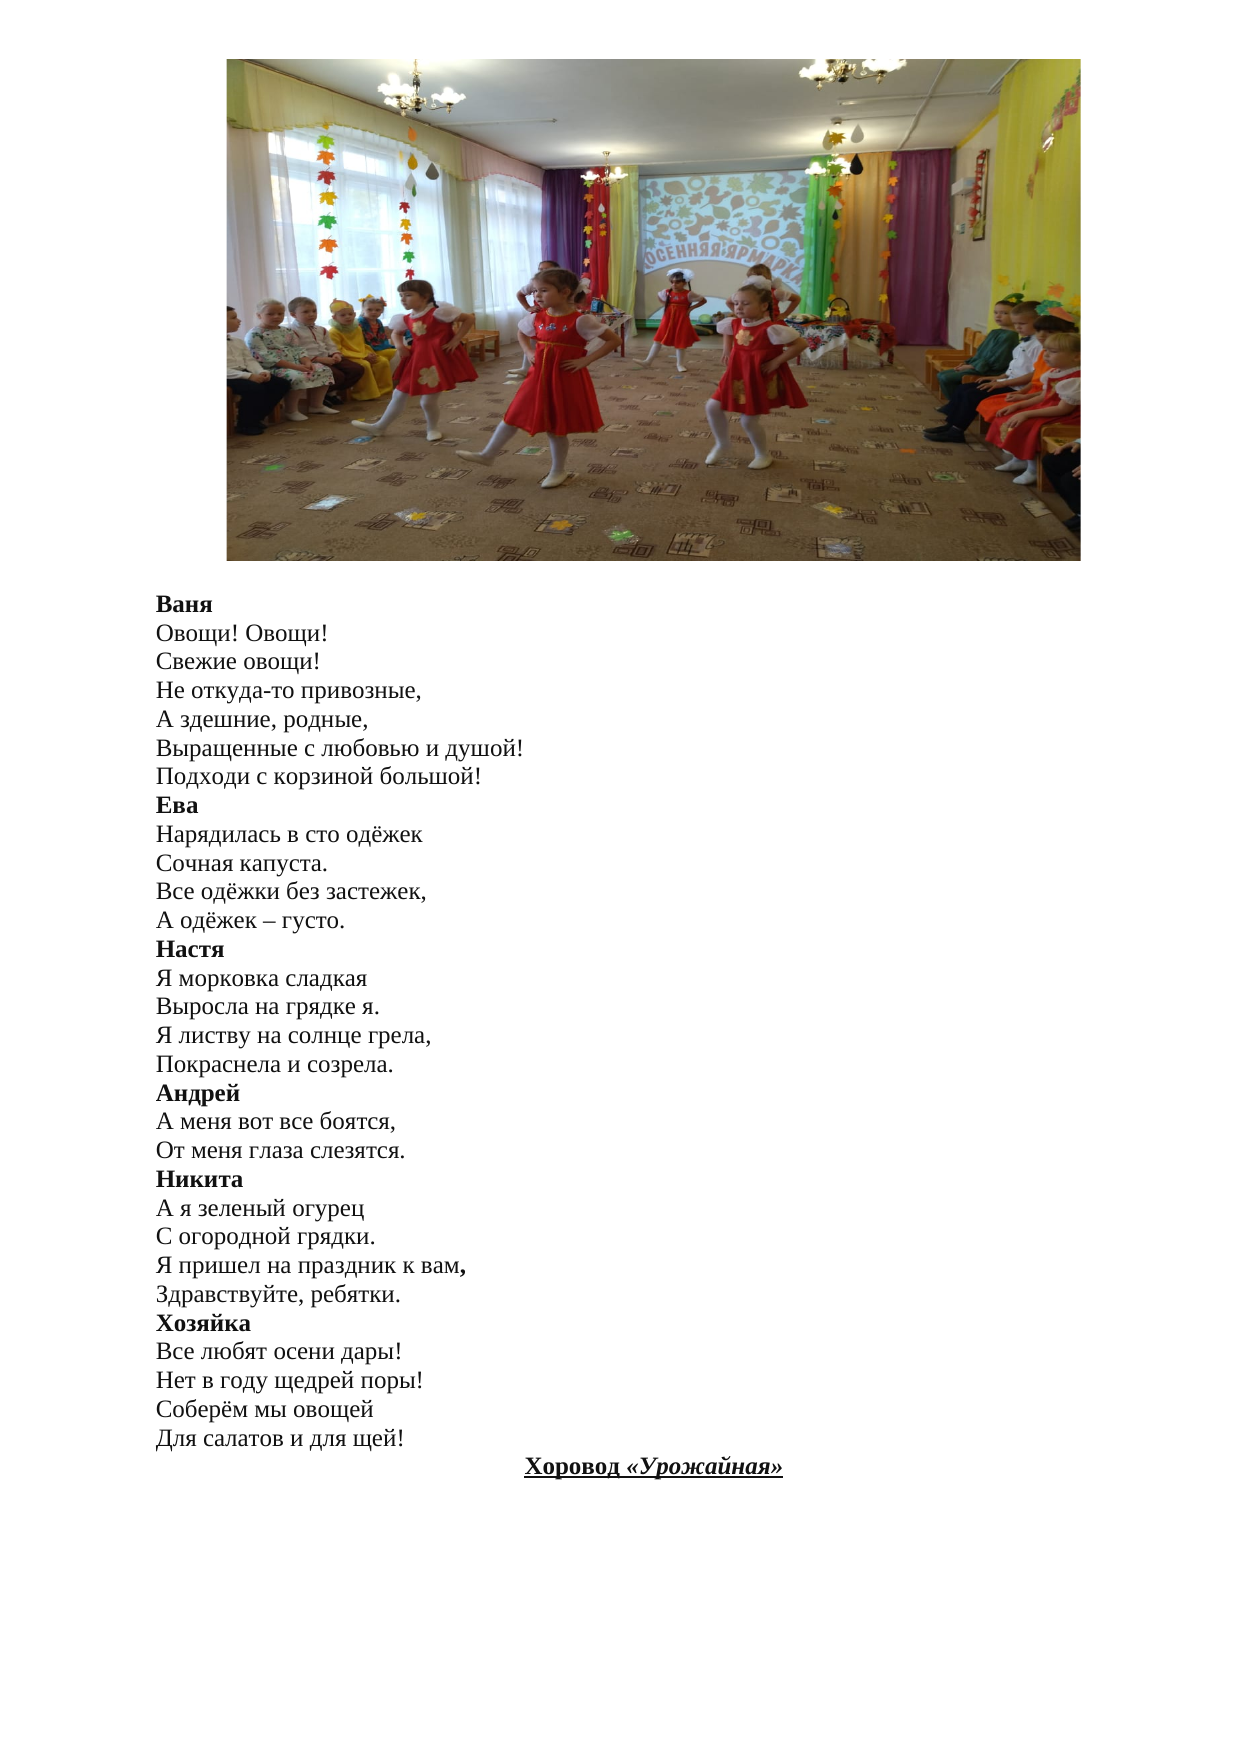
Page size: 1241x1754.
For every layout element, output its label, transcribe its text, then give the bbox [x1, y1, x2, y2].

text Овощи! Овощи! [118, 618, 1152, 646]
text От меня глаза слезятся. [118, 1135, 1152, 1164]
text А я зеленый огурец [118, 1193, 1152, 1221]
text А одёжек – густо. [118, 905, 1152, 934]
text Сочная капуста. [118, 848, 1152, 876]
text С огородной грядки. [118, 1221, 1152, 1250]
text Для салатов и для щей! [118, 1423, 1152, 1451]
text Я листву на солнце грела, [118, 1020, 1152, 1049]
text Все любят осени дары! [118, 1336, 1152, 1365]
text Нарядилась в сто одёжек [118, 819, 1152, 848]
text Выращенные с любовью и душой! [118, 733, 1152, 761]
text Все одёжки без застежек, [118, 876, 1152, 905]
text Ева [118, 790, 1152, 819]
text Ваня [118, 589, 1152, 618]
text Хозяйка [118, 1308, 1152, 1336]
text А здешние, родные, [118, 704, 1152, 733]
text Не откуда-то привозные, [118, 675, 1152, 704]
text Я морковка сладкая [118, 963, 1152, 991]
picture [226, 59, 1081, 561]
text Здравствуйте, ребятки. [118, 1279, 1152, 1308]
text Настя [118, 934, 1152, 963]
text Свежие овощи! [118, 646, 1152, 675]
text Подходи с корзиной большой! [118, 761, 1152, 790]
text Нет в году щедрей поры! [118, 1365, 1152, 1394]
text Выросла на грядке я. [118, 991, 1152, 1020]
text Я пришел на праздник к вам, [118, 1250, 1152, 1279]
text Никита [118, 1164, 1152, 1193]
text А меня вот все боятся, [118, 1106, 1152, 1135]
text Хоровод «Урожайная» [118, 1451, 1152, 1480]
text Соберём мы овощей [118, 1394, 1152, 1423]
text Покраснела и созрела. [118, 1049, 1152, 1078]
text Андрей [118, 1078, 1152, 1106]
